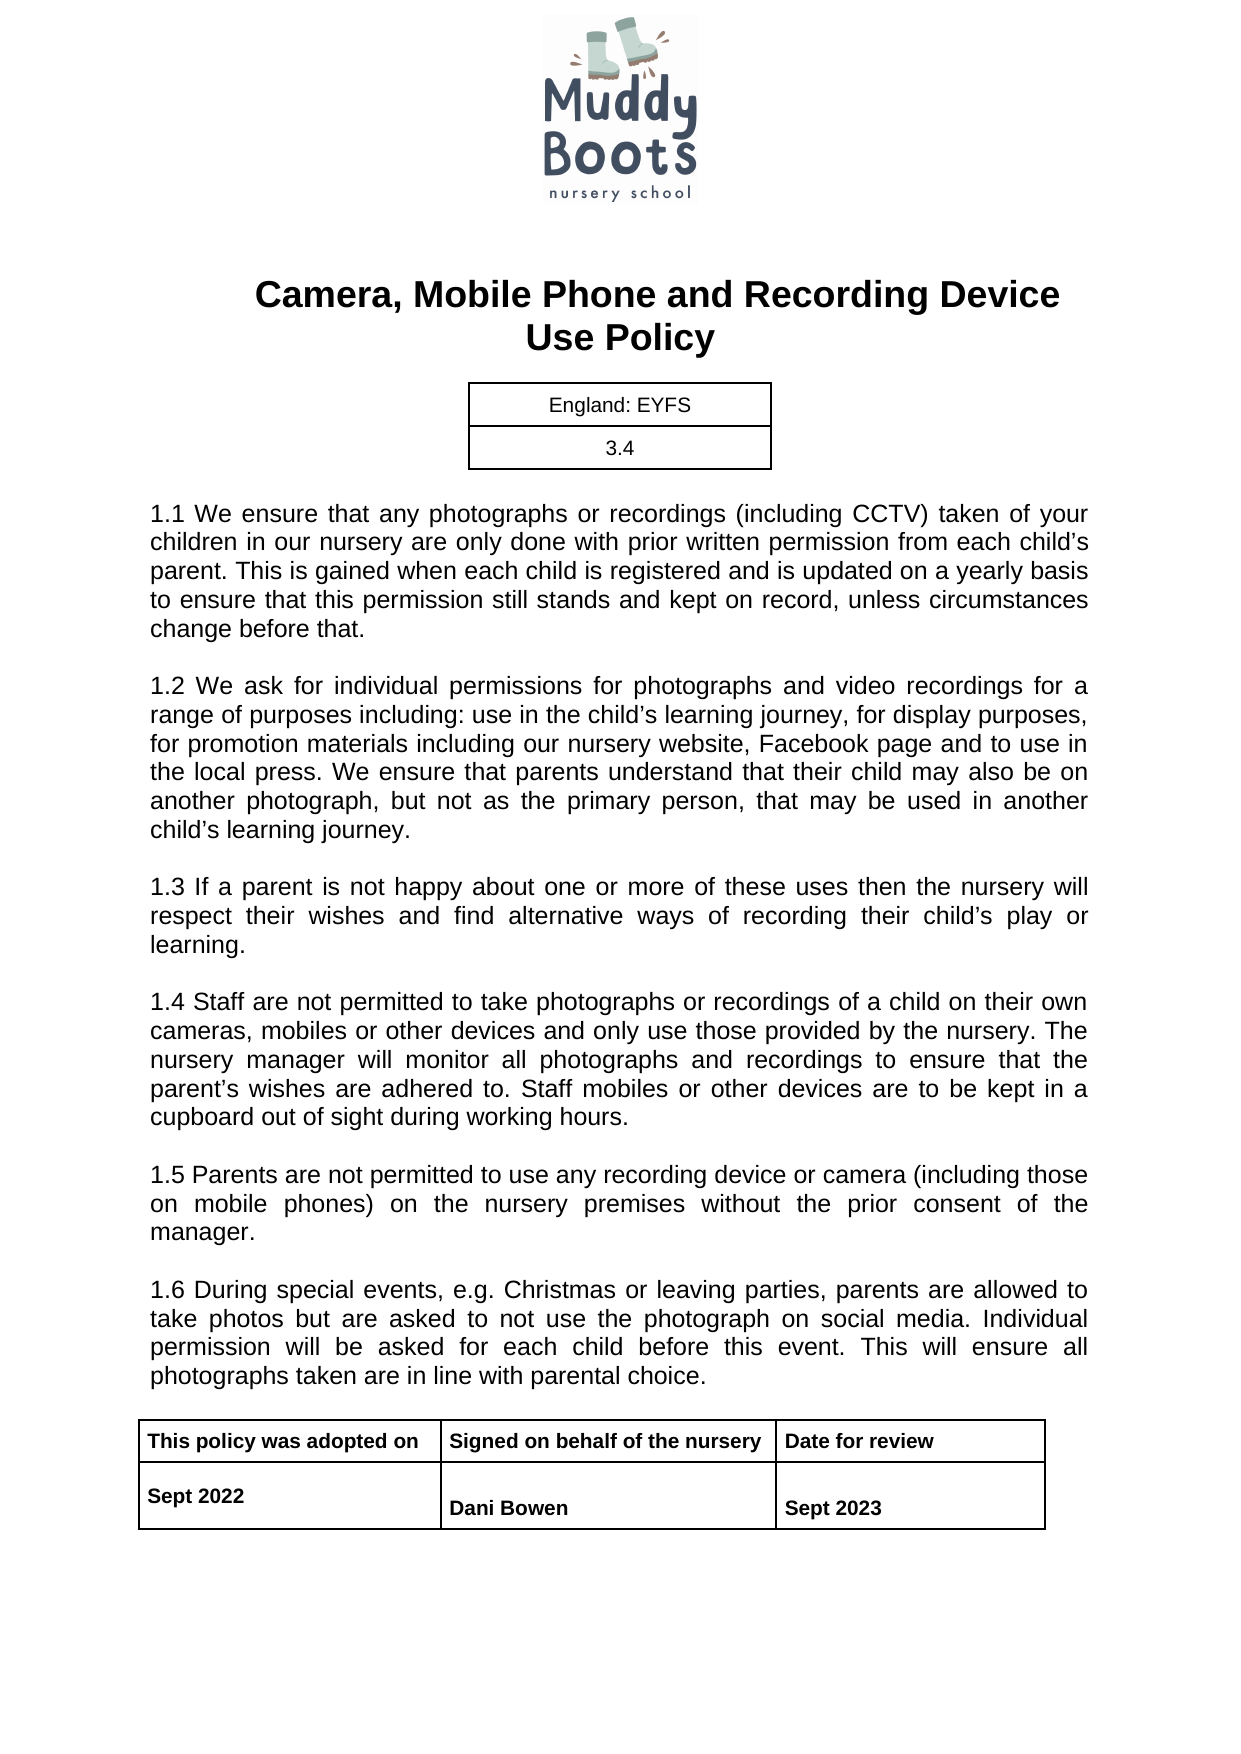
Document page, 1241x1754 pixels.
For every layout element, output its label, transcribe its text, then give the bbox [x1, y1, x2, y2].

table_cell 3.4 [470, 427, 770, 468]
text 1.2 We ask for individual permissions for photographs and video recordings for a range of purposes including: use in the child’s learning journey, for display purposes, for promotion materials including our nursery website, Facebook page and to use in the local press. We ensure that parents understand that their child may also be on another photograph, but not as the primary person, that may be used in another child’s learning journey. [150, 671, 1090, 843]
text 1.3 If a parent is not happy about one or more of these uses then the nursery will respect their wishes and find alternative ways of recording their child’s play or learning. [150, 872, 1090, 958]
text 1.5 Parents are not permitted to use any recording device or camera (including those on mobile phones) on the nursery premises without the prior consent of the manager. [150, 1160, 1090, 1246]
text 1.4 Staff are not permitted to take photographs or recordings of a child on their own cameras, mobiles or other devices and only use those provided by the nursery. The nursery manager will monitor all photographs and recordings to ensure that the parent’s wishes are adhered to. Staff mobiles or other devices are to be kept in a cupboard out of sight during working hours. [150, 987, 1090, 1131]
table_header This policy was adopted on [140, 1421, 440, 1461]
text 1.6 During special events, e.g. Christmas or leaving parties, parents are allowed to take photos but are asked to not use the photograph on social media. Individual permission will be asked for each child before this event. This will ensure all photographs taken are in line with parental choice. [150, 1275, 1090, 1390]
table_cell Sept 2023 [777, 1463, 1044, 1528]
table_cell Dani Bowen [442, 1463, 775, 1528]
table_header Date for review [777, 1421, 1044, 1461]
table_cell Sept 2022 [140, 1463, 440, 1528]
table_header Signed on behalf of the nursery [442, 1421, 775, 1461]
picture [542, 14, 699, 205]
text Camera, Mobile Phone and Recording Device Use Policy [150, 272, 1090, 358]
table_header England: EYFS [470, 384, 770, 425]
text 1.1 We ensure that any photographs or recordings (including CCTV) taken of your children in our nursery are only done with prior written permission from each child’s parent. This is gained when each child is registered and is updated on a yearly basis to ensure that this permission still stands and kept on record, unless circumstances change before that. [150, 498, 1090, 642]
